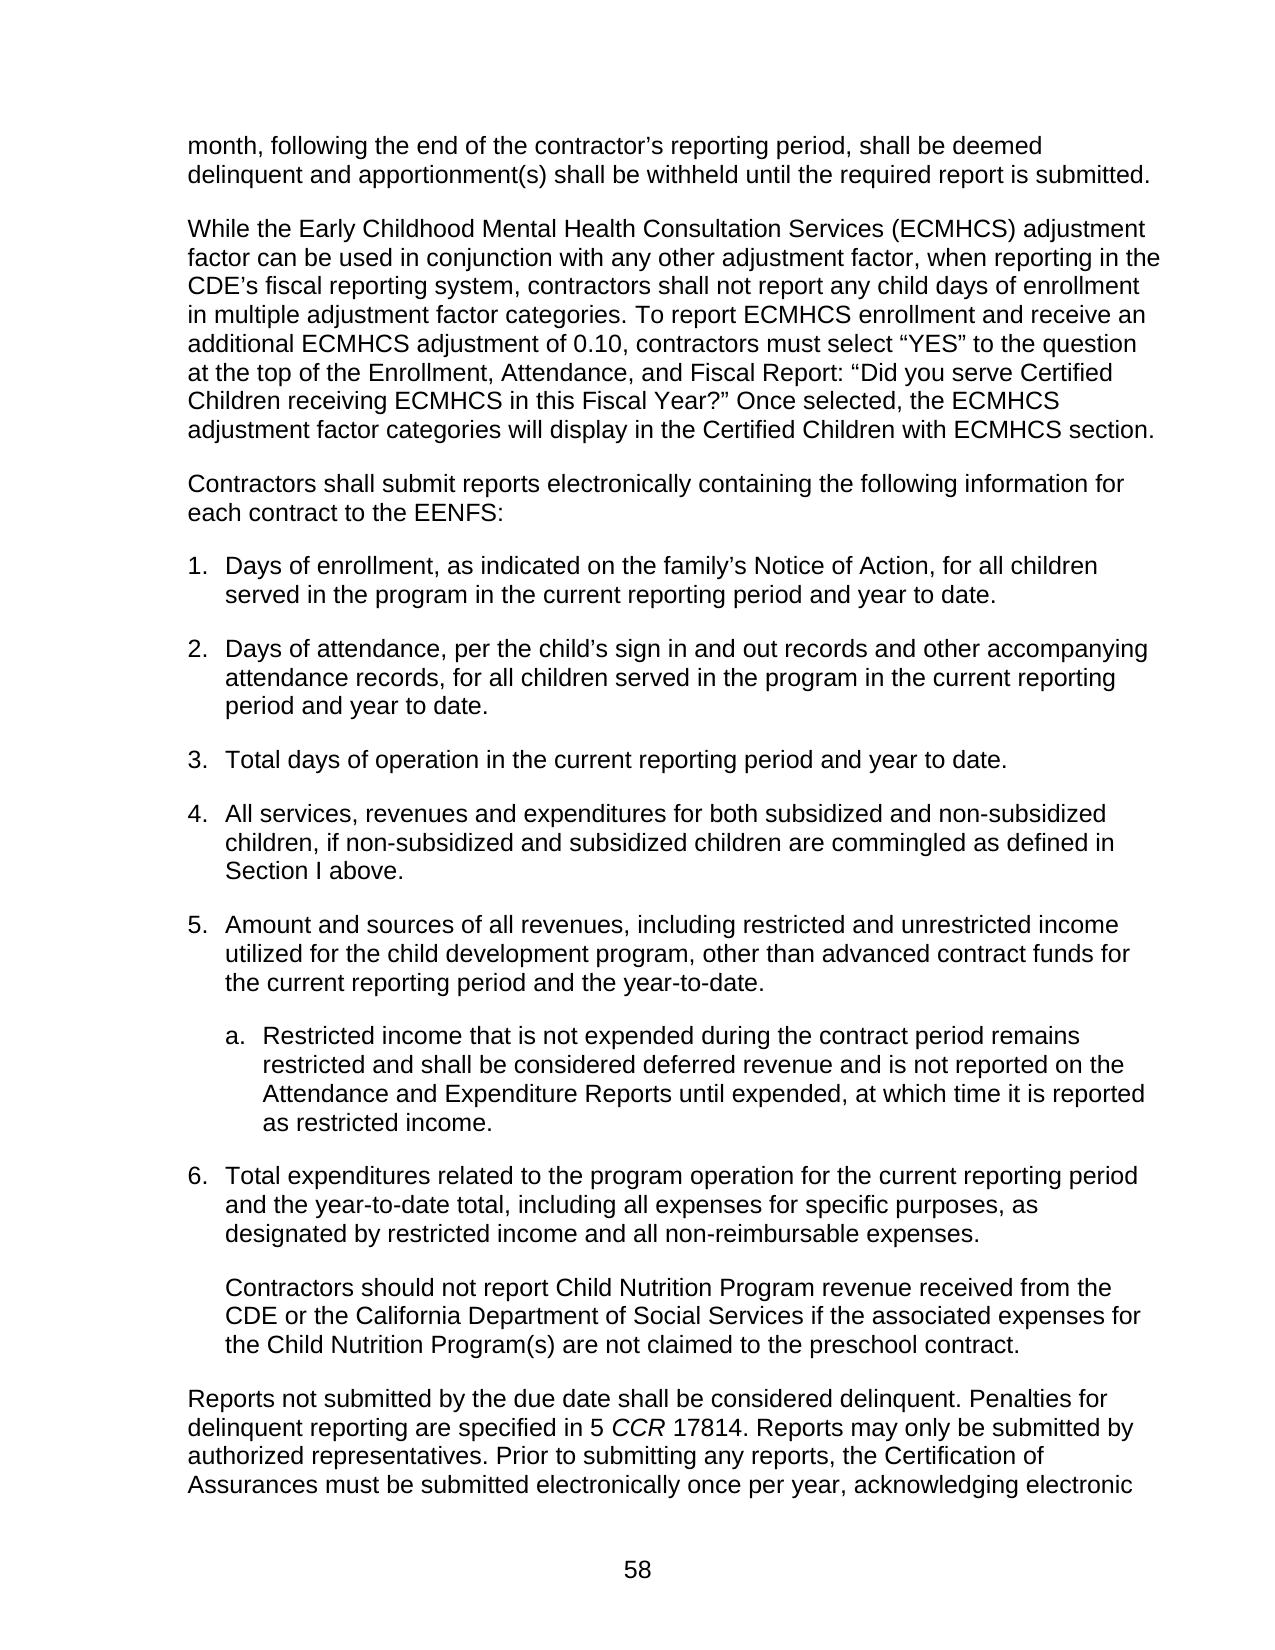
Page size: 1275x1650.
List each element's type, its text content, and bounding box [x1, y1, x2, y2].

list Days of attendance, per the child’s sign in and out records and other accompanying attendance records, for all children served in the program in the current reporting period and year to date. [187, 634, 1162, 720]
list Restricted income that is not expended during the contract period remains restricted and shall be considered deferred revenue and is not reported on the Attendance and Expenditure Reports until expended, at which time it is reported as restricted income. [225, 1021, 1162, 1136]
text Contractors should not report Child Nutrition Program revenue received from the CDE or the California Department of Social Services if the associated expenses for the Child Nutrition Program(s) are not claimed to the preschool contract. [225, 1272, 1162, 1359]
text While the Early Childhood Mental Health Consultation Services (ECMHCS) adjustment factor can be used in conjunction with any other adjustment factor, when reporting in the CDE’s fiscal reporting system, contractors shall not report any child days of enrollment in multiple adjustment factor categories. To report ECMHCS enrollment and receive an additional ECMHCS adjustment of 0.10, contractors must select “YES” to the question at the top of the Enrollment, Attendance, and Fiscal Report: “Did you serve Certified Children receiving ECMHCS in this Fiscal Year?” Once selected, the ECMHCS adjustment factor categories will display in the Certified Children with ECMHCS section. [187, 214, 1162, 444]
list Total days of operation in the current reporting period and year to date. [187, 745, 1162, 774]
list Amount and sources of all revenues, including restricted and unrestricted income utilized for the child development program, other than advanced contract funds for the current reporting period and the year-to-date. [187, 910, 1162, 996]
text Contractors shall submit reports electronically containing the following information for each contract to the EENFS: [187, 469, 1162, 526]
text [187, 131, 1162, 189]
list All services, revenues and expenditures for both subsidized and non-subsidized children, if non-subsidized and subsidized children are commingled as defined in Section I above. [187, 799, 1162, 885]
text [187, 1384, 1162, 1499]
list Total expenditures related to the program operation for the current reporting period and the year-to-date total, including all expenses for specific purposes, as designated by restricted income and all non-reimbursable expenses. [187, 1161, 1162, 1247]
list Days of enrollment, as indicated on the family’s Notice of Action, for all children served in the program in the current reporting period and year to date. [187, 551, 1162, 609]
